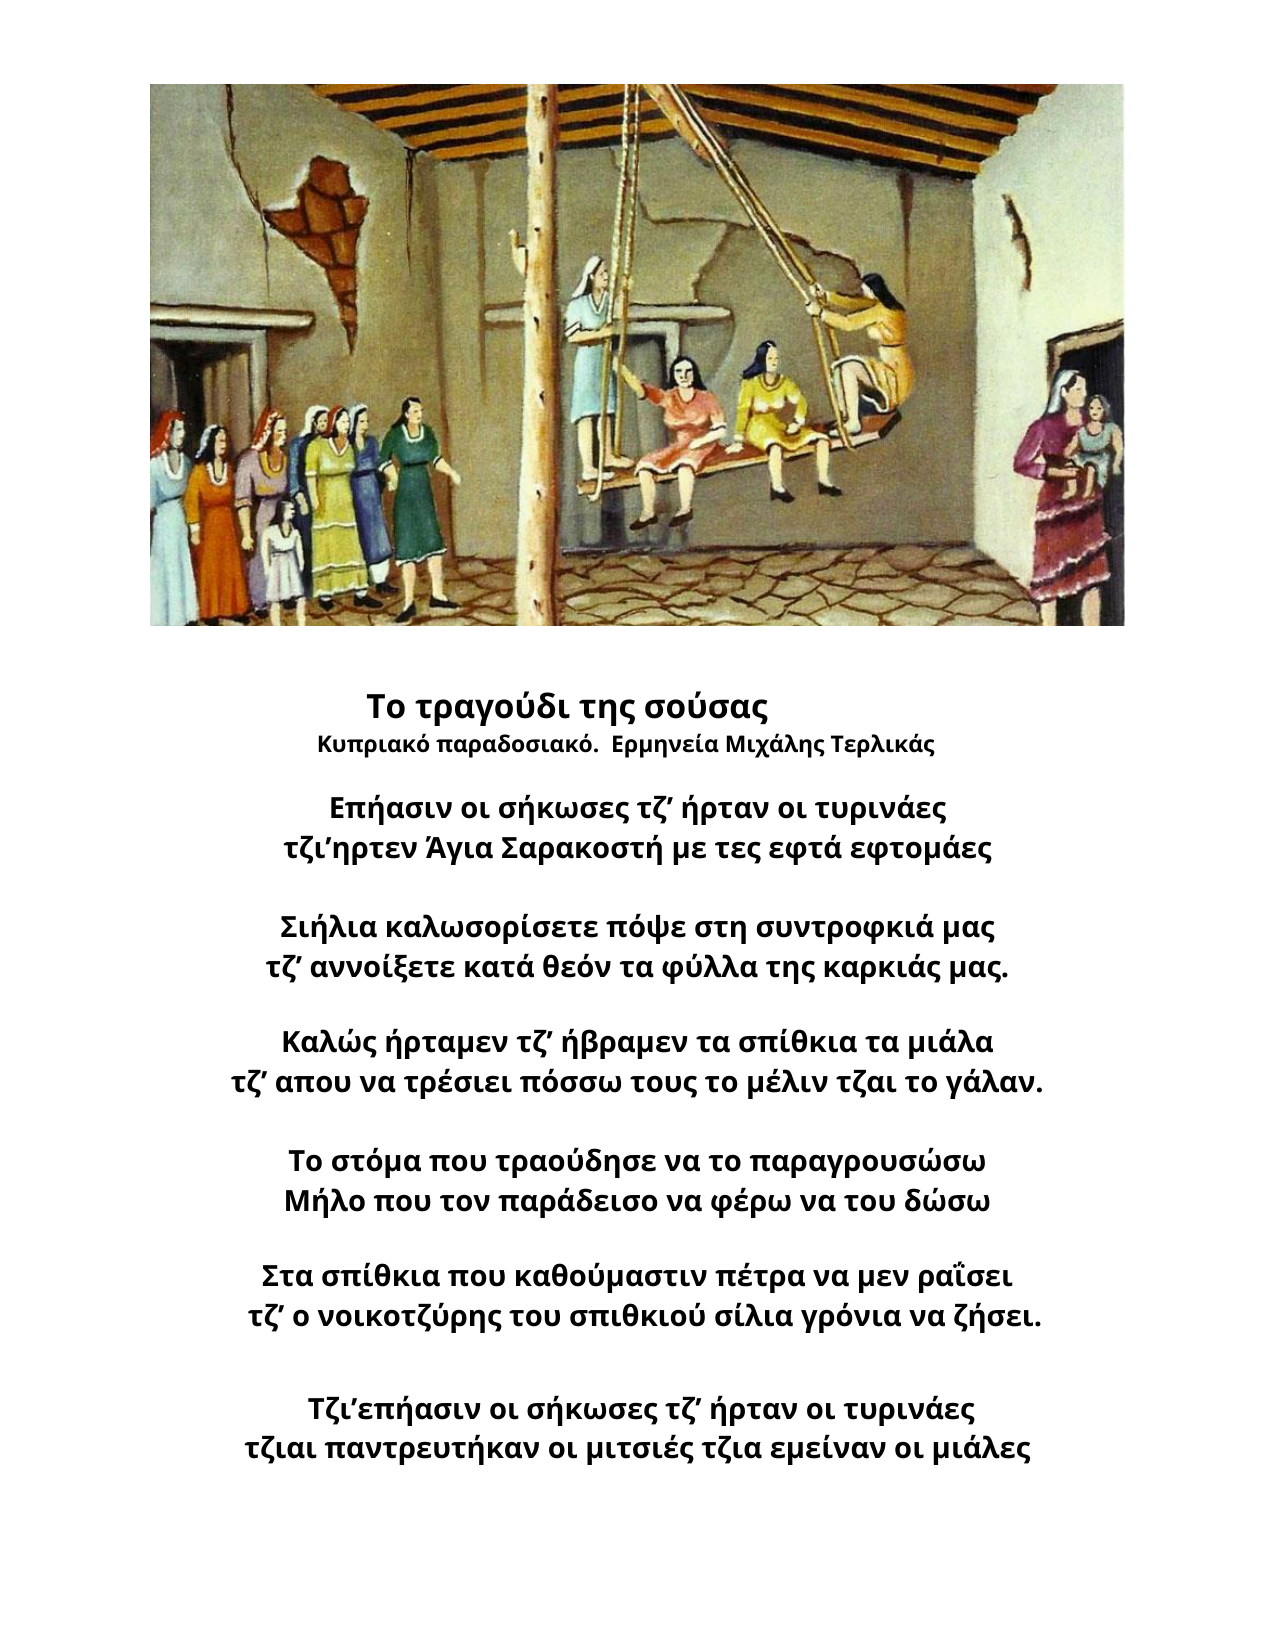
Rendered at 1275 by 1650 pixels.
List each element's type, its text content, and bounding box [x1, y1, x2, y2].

text Το στόμα που τραούδησε να το παραγρουσώσω [150, 1141, 1125, 1180]
text Τζι’επήασιν οι σήκωσες τζ’ ήρταν οι τυρινάες τζιαι παντρευτήκαν οι μιτσιές τζια εμείναν οι μιάλες [150, 1388, 1125, 1467]
text Επήασιν οι σήκωσες τζ’ ήρταν οι τυρινάες τζι’ηρτεν Άγια Σαρακοστή με τες εφτά εφτομάες [150, 787, 1125, 867]
text Σιήλια καλωσορίσετε πόψε στη συντροφκιά μας τζ’ αννοίξετε κατά θεόν τα φύλλα της καρκιάς μας. Καλώς ήρταμεν τζ’ ήβραμεν τα σπίθκια τα μιάλα τζ’ απου να τρέσιει πόσσω τους το μέλιν τζαι το γάλαν. [150, 907, 1125, 1101]
text Το τραγούδι της σούσας [150, 683, 1125, 728]
text Κυπριακό παραδοσιακό. Ερμηνεία Μιχάλης Τερλικάς [150, 728, 1125, 759]
text Μήλο που τον παράδεισο να φέρω να του δώσω Στα σπίθκια που καθούμαστιν πέτρα να μεν ραΐσει τζ’ ο νοικοτζύρης του σπιθκιού σίλια γρόνια να ζήσει. [150, 1180, 1125, 1335]
picture [150, 84, 1125, 626]
